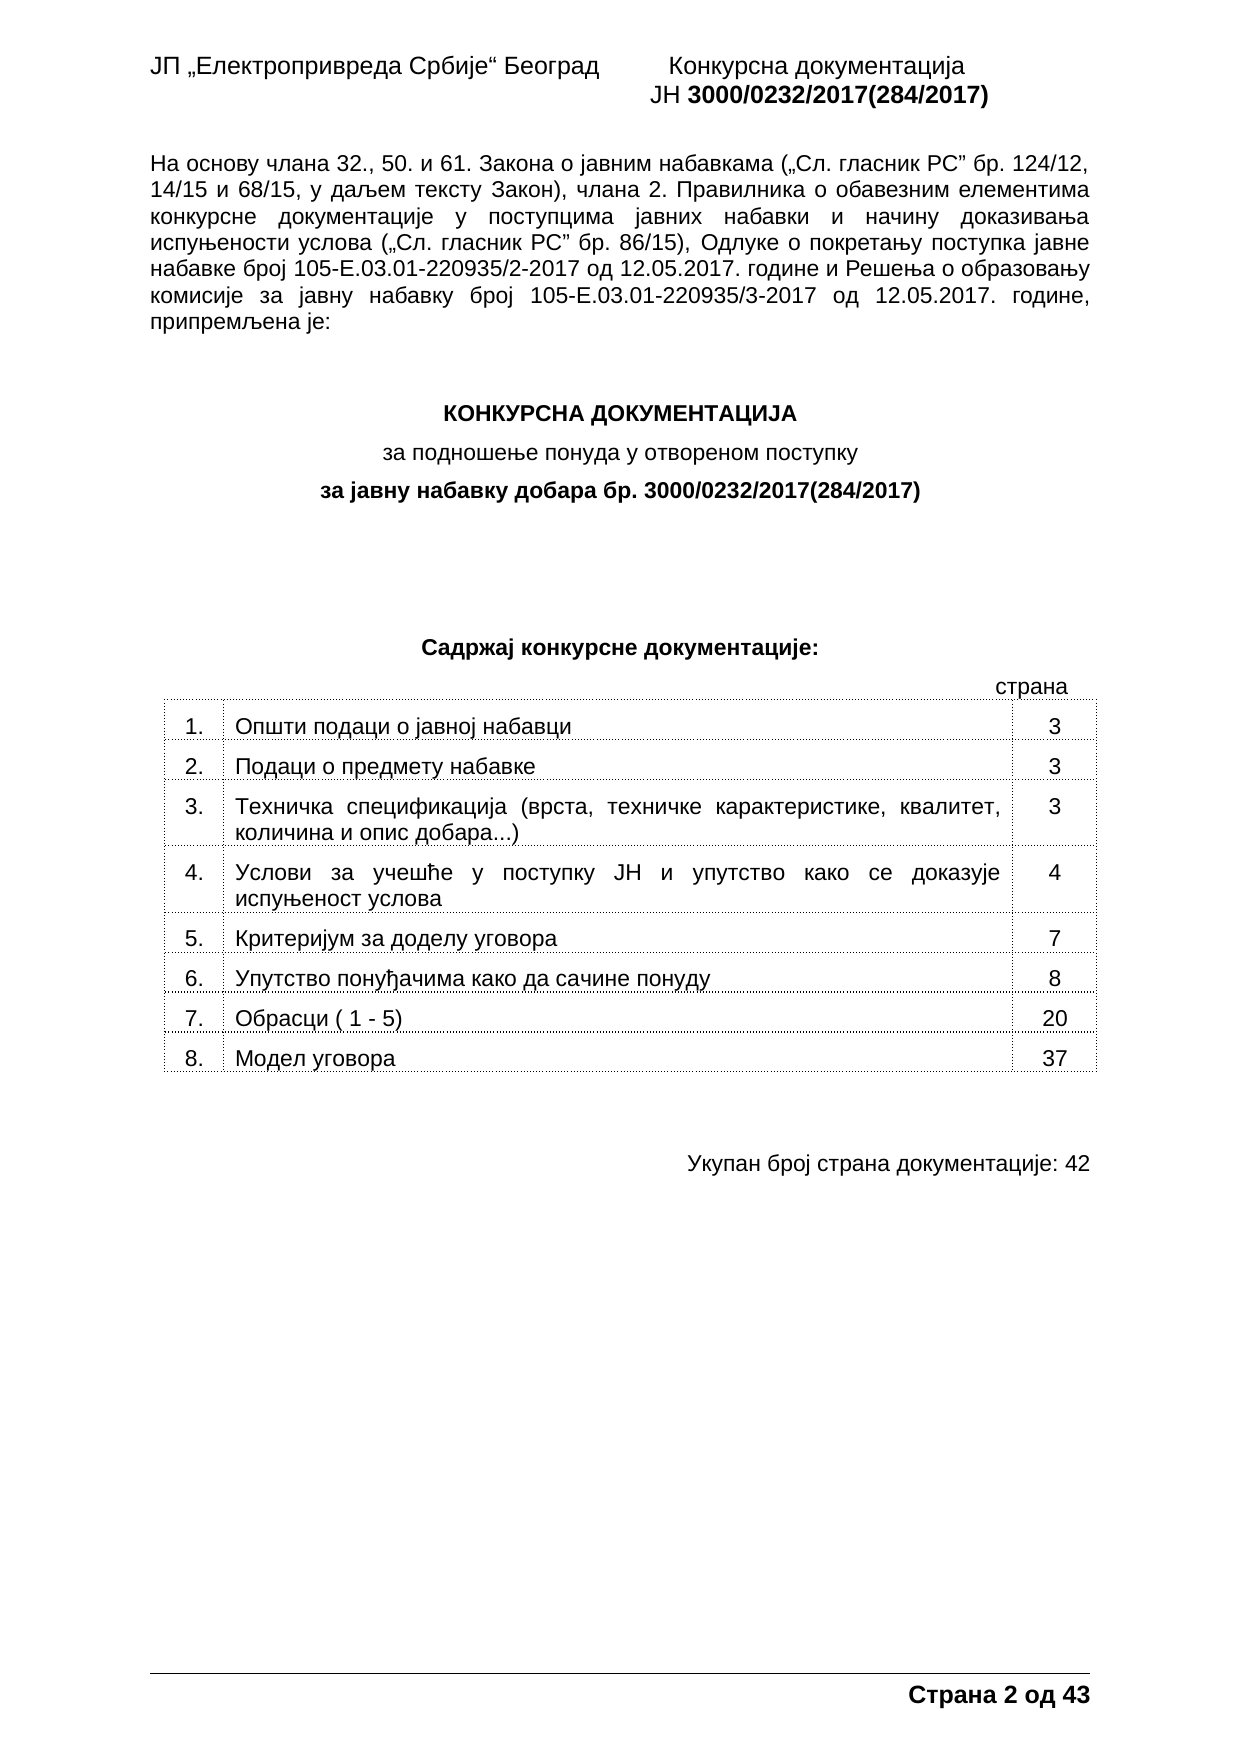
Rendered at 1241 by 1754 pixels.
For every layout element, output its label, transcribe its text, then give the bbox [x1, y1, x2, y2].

table_cell Критеријум за доделу уговора [224, 912, 1012, 952]
table_cell Модел уговора [224, 1031, 1012, 1071]
table_cell 8 [1013, 952, 1097, 991]
table_header 3 [1013, 699, 1097, 739]
text за јавну набавку добара бр. 3000/0232/2017(284/2017) [150, 477, 1090, 504]
table_cell 5. [165, 912, 223, 952]
table_cell Услови за учешће у поступку ЈН и упутство како се доказује испуњеност услова [224, 845, 1012, 912]
table_cell 7. [165, 991, 223, 1031]
text КОНКУРСНА ДОКУМЕНТАЦИЈА [150, 400, 1090, 426]
text Укупан број страна документације: 42 [150, 1150, 1090, 1176]
table_cell 4 [1013, 845, 1097, 912]
table_cell 3 [1013, 779, 1097, 845]
table_cell 6. [165, 952, 223, 991]
table_cell 2. [165, 739, 223, 779]
table_cell Упутство понуђачима како да сачине понуду [224, 952, 1012, 991]
table_cell 37 [1013, 1031, 1097, 1071]
table_header 1. [165, 699, 223, 739]
table_cell 3. [165, 779, 223, 845]
text за подношење понуда у отвореном поступку [150, 438, 1090, 465]
text На основу члана 32., 50. и 61. Закона о јавним набавкама („Сл. гласник РС” бр. 124/12, 14/15 и 68/15, у даљем тексту Закон), члана 2. Правилника о обавезним елементима конкурсне документације у поступцима јавних набавки и начину доказивања испуњености услова („Сл. гласник РС” бр. 86/15), Одлуке о покретању поступка јавне набавке број 105-Е.03.01-220935/2-2017 од 12.05.2017. године и Решења о образовању комисије за јавну набавку број 105-Е.03.01-220935/3-2017 од 12.05.2017. године, припремљена је: [150, 150, 1090, 334]
table_cell Подаци о предмету набавке [224, 739, 1012, 779]
table_cell Обрасци ( 1 - 5) [224, 991, 1012, 1031]
table_cell 20 [1013, 991, 1097, 1031]
table_header Општи подаци о јавној набавци [224, 699, 1012, 739]
table_cell Техничка спецификација (врста, техничке карактеристике, квалитет, количина и опис добара...) [224, 779, 1012, 845]
table_cell 8. [165, 1031, 223, 1071]
table_cell 4. [165, 845, 223, 912]
title страна [150, 673, 1090, 699]
table_cell 7 [1013, 912, 1097, 952]
title Садржај конкурсне документације: [150, 634, 1090, 661]
table_cell 3 [1013, 739, 1097, 779]
